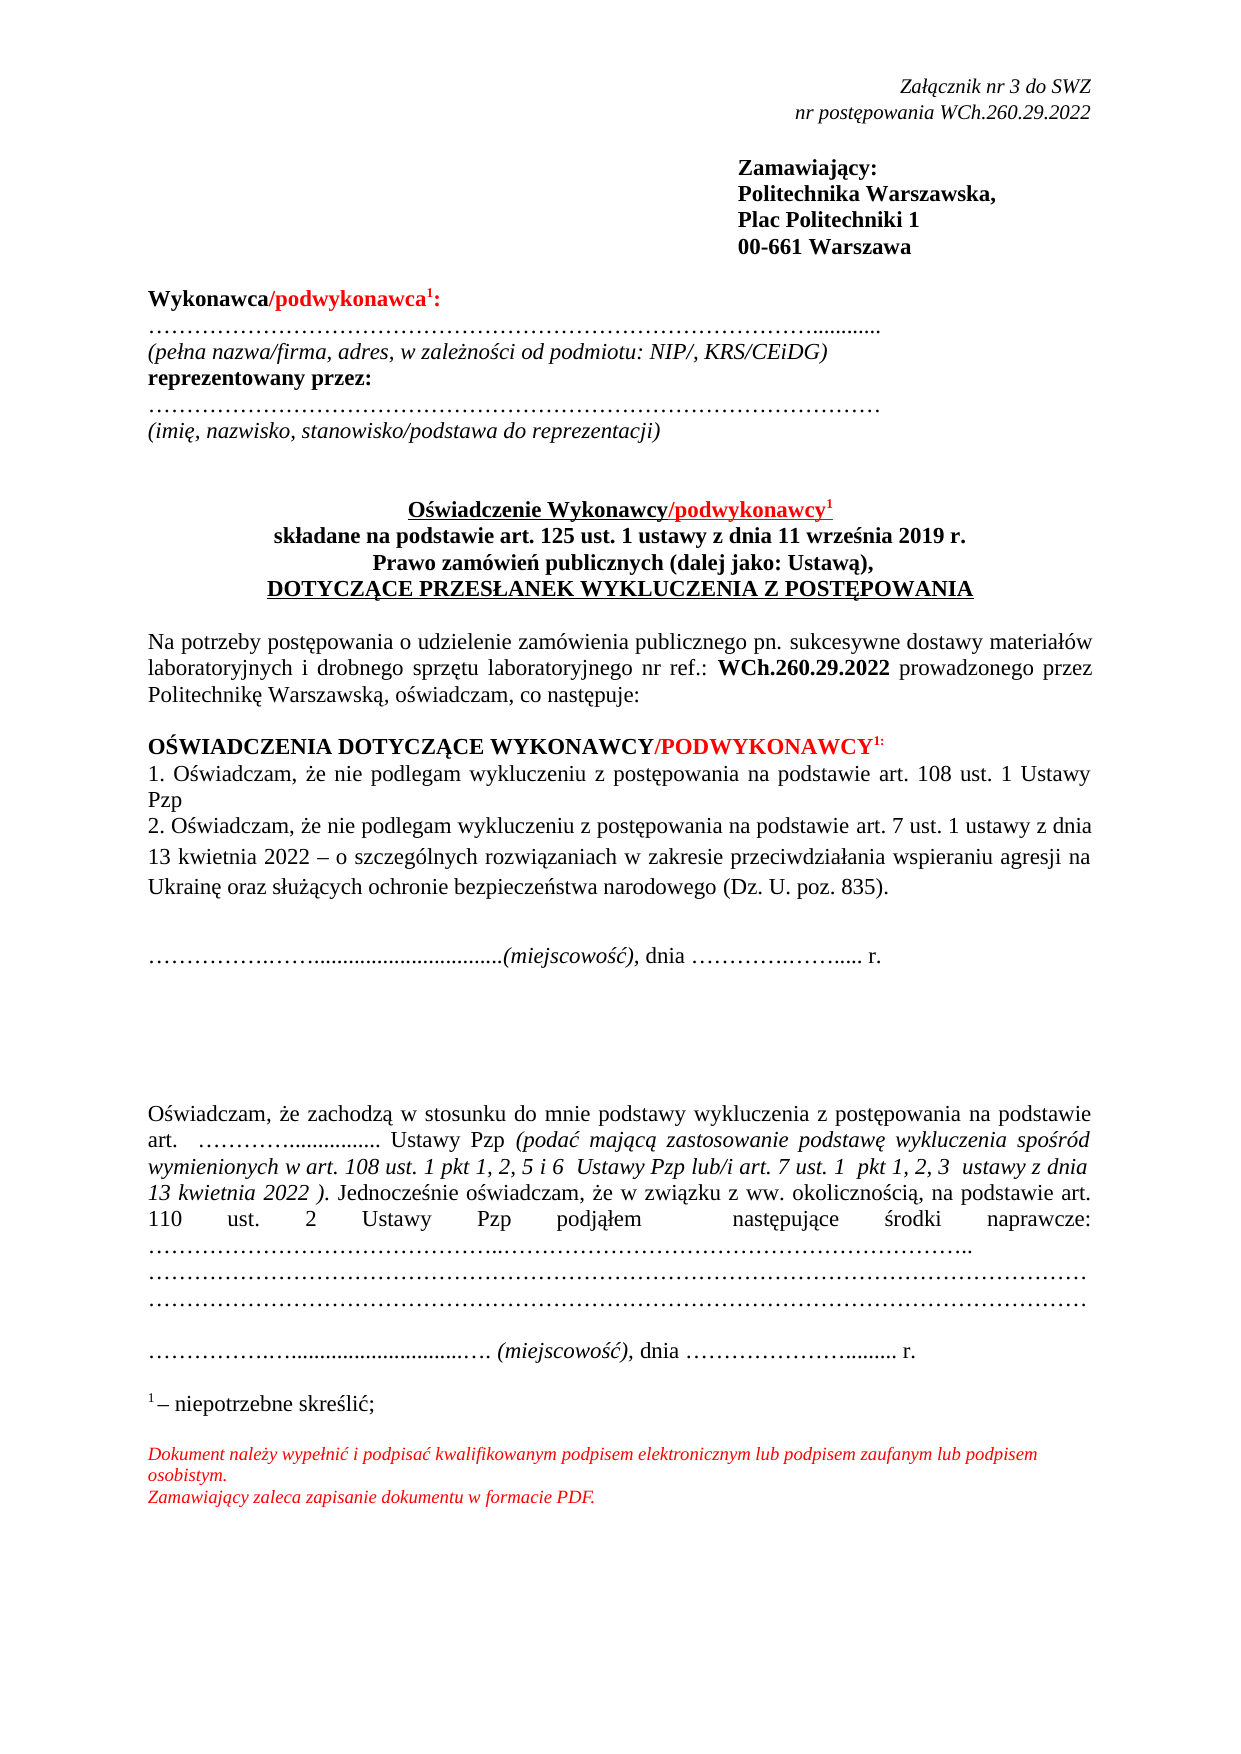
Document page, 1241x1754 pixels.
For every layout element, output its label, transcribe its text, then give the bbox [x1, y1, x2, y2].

text Zamawiający zaleca zapisanie dokumentu w formacie PDF. [148, 1486, 1093, 1507]
text Zamawiający: [275, 154, 1093, 180]
text 1 – niepotrzebne skreślić; [148, 1390, 1093, 1416]
text Wykonawca/podwykonawca1: [148, 285, 1093, 312]
text ………………………………………………………………………………………………………………………………………………………………………………………………………………………… [148, 1258, 1093, 1311]
text 00-661 Warszawa [275, 233, 1093, 259]
text Politechnika Warszawska, Plac Politechniki 1 [448, 180, 1093, 233]
text 2. Oświadczam, że nie podlegam wykluczeniu z postępowania na podstawie art. 7 ust. 1 ustawy z dnia 13 kwietnia 2022 – o szczególnych rozwiązaniach w zakresie przeciwdziałania wspieraniu agresji na Ukrainę oraz służących ochronie bezpieczeństwa narodowego (Dz. U. poz. 835). [148, 812, 1093, 899]
text składane na podstawie art. 125 ust. 1 ustawy z dnia 11 września 2019 r. [148, 523, 1093, 549]
text Dokument należy wypełnić i podpisać kwalifikowanym podpisem elektronicznym lub podpisem zaufanym lub podpisem osobistym. [148, 1443, 1093, 1486]
text OŚWIADCZENIA DOTYCZĄCE WYKONAWCY/PODWYKONAWCY1: [148, 733, 1093, 760]
text Na potrzeby postępowania o udzielenie zamówienia publicznego pn. sukcesywne dostawy materiałów laboratoryjnych i drobnego sprzętu laboratoryjnego nr ref.: WCh.260.29.2022 prowadzonego przez Politechnikę Warszawską, oświadczam, co następuje: [148, 628, 1093, 707]
text (pełna nazwa/firma, adres, w zależności od podmiotu: NIP/, KRS/CEiDG) [148, 338, 1093, 364]
text Prawo zamówień publicznych (dalej jako: Ustawą), [148, 549, 1093, 575]
text …………….…..............................…. (miejscowość), dnia …………………......... r. [148, 1337, 1093, 1364]
text DOTYCZĄCE PRZESŁANEK WYKLUCZENIA Z POSTĘPOWANIA [148, 575, 1093, 602]
text reprezentowany przez: [148, 364, 1093, 391]
text …………….…….................................(miejscowość), dnia ………….……..... r. [148, 942, 1093, 968]
text Oświadczenie Wykonawcy/podwykonawcy1 [148, 496, 1093, 523]
text …………………………………………………………………………………… [148, 391, 1093, 417]
text 1. Oświadczam, że nie podlegam wykluczeniu z postępowania na podstawie art. 108 ust. 1 Ustawy Pzp [148, 760, 1093, 812]
text Oświadczam, że zachodzą w stosunku do mnie podstawy wykluczenia z postępowania na podstawie art. …………................ Ustawy Pzp (podać mającą zastosowanie podstawę wykluczenia spośród wymienionych w art. 108 ust. 1 pkt 1, 2, 5 i 6 Ustawy Pzp lub/i art. 7 ust. 1 pkt 1, 2, 3 ustawy z dnia 13 kwietnia 2022 ). Jednocześnie oświadczam, że w związku z ww. okolicznością, na podstawie art. 110 ust. 2 Ustawy Pzp podjąłem następujące środki naprawcze: ………………………………………..…………………………………………………….. [148, 1100, 1093, 1258]
text ……………………………………………………………………………............ [148, 312, 1093, 338]
text (imię, nazwisko, stanowisko/podstawa do reprezentacji) [148, 417, 1093, 443]
